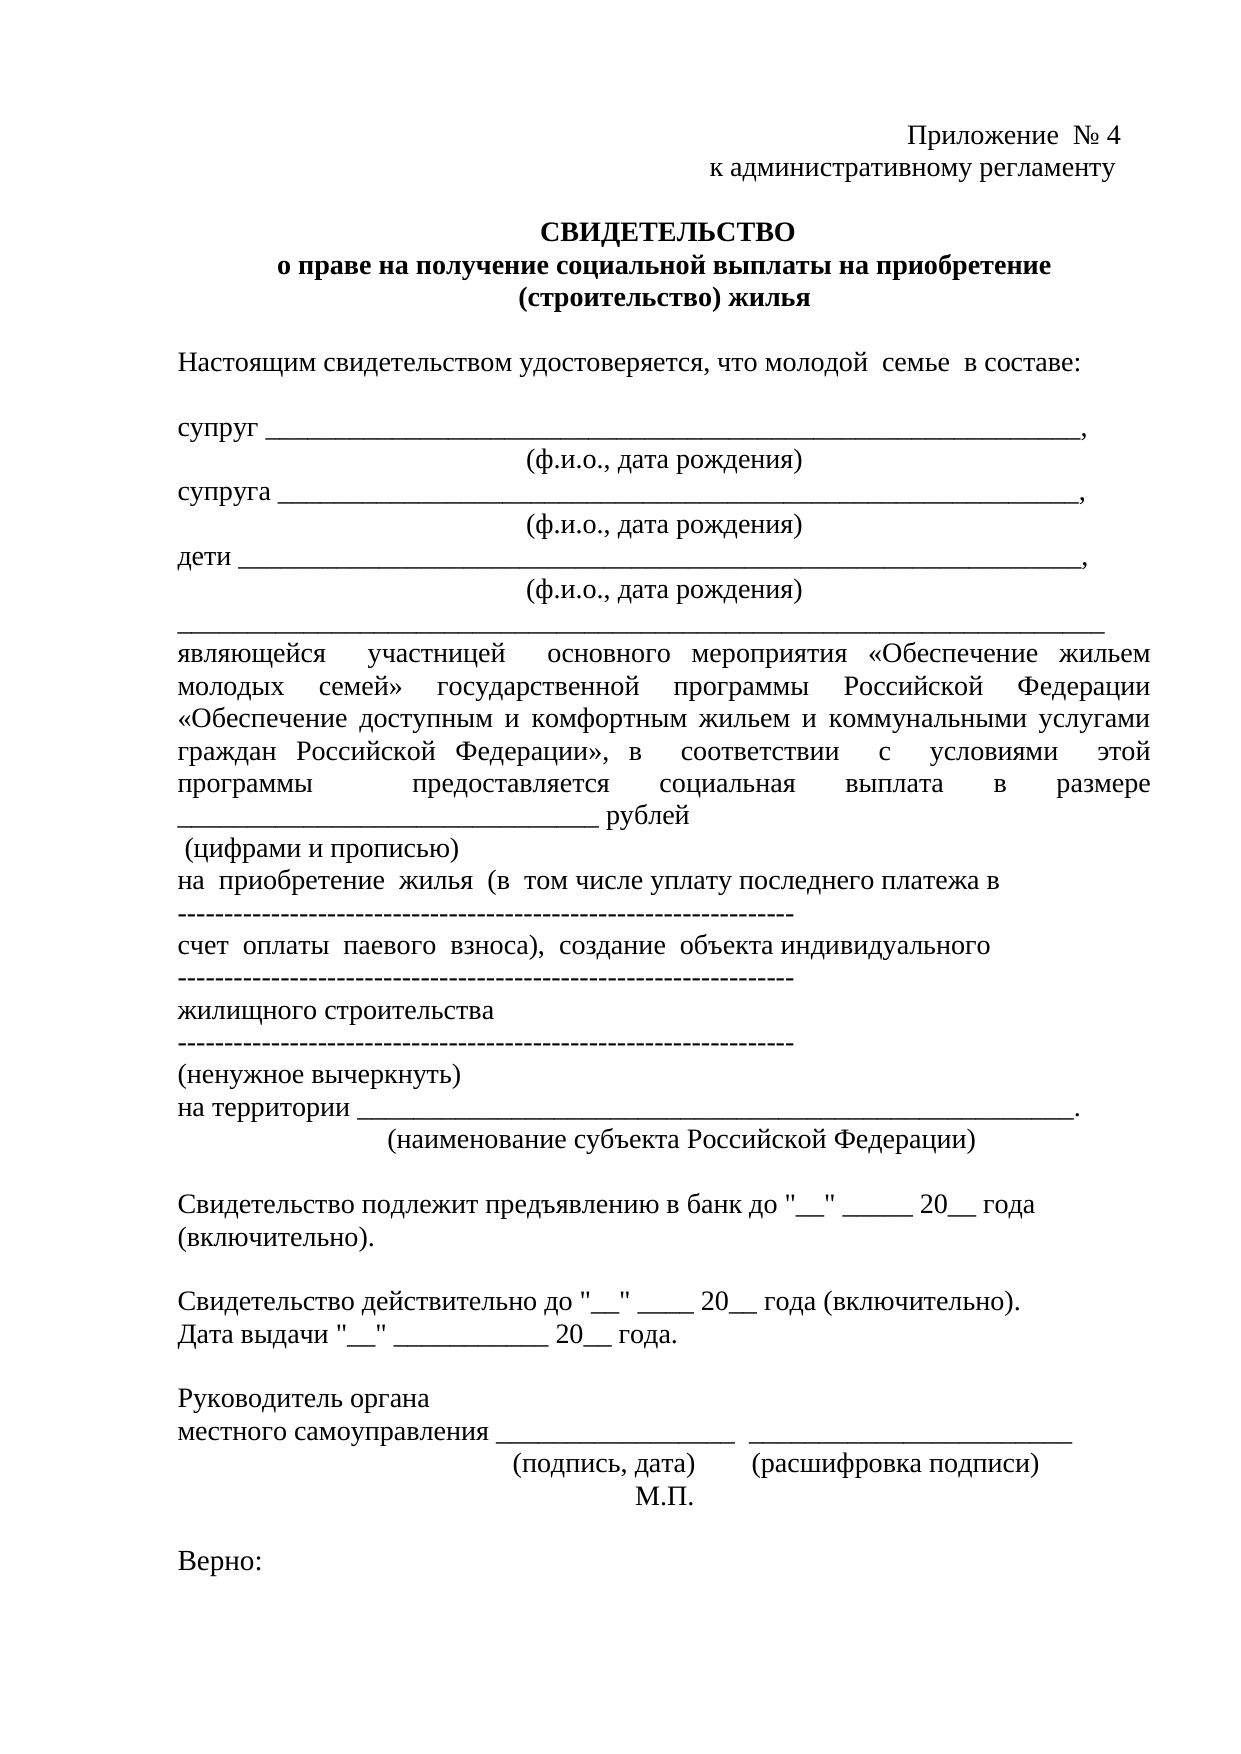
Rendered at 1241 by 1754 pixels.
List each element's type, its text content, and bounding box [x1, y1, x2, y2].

text (ф.и.о., дата рождения) [177, 507, 1152, 539]
text Свидетельство действительно до "__" ____ 20__ года (включительно). [177, 1284, 1152, 1317]
text (наименование субъекта Российской Федерации) [177, 1122, 1152, 1155]
text (ненужное вычеркнуть) [177, 1058, 1152, 1090]
text (подпись, дата) (расшифровка подписи) [177, 1446, 1152, 1479]
text к административному регламенту [177, 151, 1152, 183]
text Дата выдачи "__" ___________ 20__ года. [177, 1317, 1152, 1349]
text счет оплаты паевого взноса), создание объекта индивидуального [177, 928, 1152, 960]
text Верно: [177, 1543, 1152, 1577]
text (включительно). [177, 1219, 1152, 1252]
text (ф.и.о., дата рождения) [177, 572, 1152, 604]
text СВИДЕТЕЛЬСТВО [177, 215, 1152, 248]
text Свидетельство подлежит предъявлению в банк до "__" _____ 20__ года [177, 1187, 1152, 1219]
text М.П. [177, 1479, 1152, 1511]
text __________________________________________________________________ [177, 604, 1152, 636]
text супруга _________________________________________________________, [177, 474, 1152, 507]
text (строительство) жилья [177, 280, 1152, 312]
text ------------------------------------------------------------------ [177, 1025, 1152, 1058]
text являющейся участницей основного мероприятия «Обеспечение жильем молодых семей» государственной программы Российской Федерации «Обеспечение доступным и комфортным жильем и коммунальными услугами граждан Российской Федерации», в соответствии с условиями этой программы предоставляется социальная выплата в размере ______________________________ рублей [177, 636, 1152, 831]
text о праве на получение социальной выплаты на приобретение [177, 248, 1152, 280]
text (цифрами и прописью) [177, 831, 1152, 863]
text Приложение № 4 [177, 118, 1152, 151]
text местного самоуправления _________________ _______________________ [177, 1414, 1152, 1446]
text ------------------------------------------------------------------ [177, 960, 1152, 993]
text супруг __________________________________________________________, [177, 410, 1152, 442]
text на территории ___________________________________________________. [177, 1090, 1152, 1122]
text ------------------------------------------------------------------ [177, 896, 1152, 928]
text на приобретение жилья (в том числе уплату последнего платежа в [177, 863, 1152, 896]
text Руководитель органа [177, 1382, 1152, 1414]
text (ф.и.о., дата рождения) [177, 442, 1152, 474]
text Настоящим свидетельством удостоверяется, что молодой семье в составе: [177, 345, 1152, 377]
text дети ____________________________________________________________, [177, 539, 1152, 572]
text жилищного строительства [177, 993, 1152, 1025]
